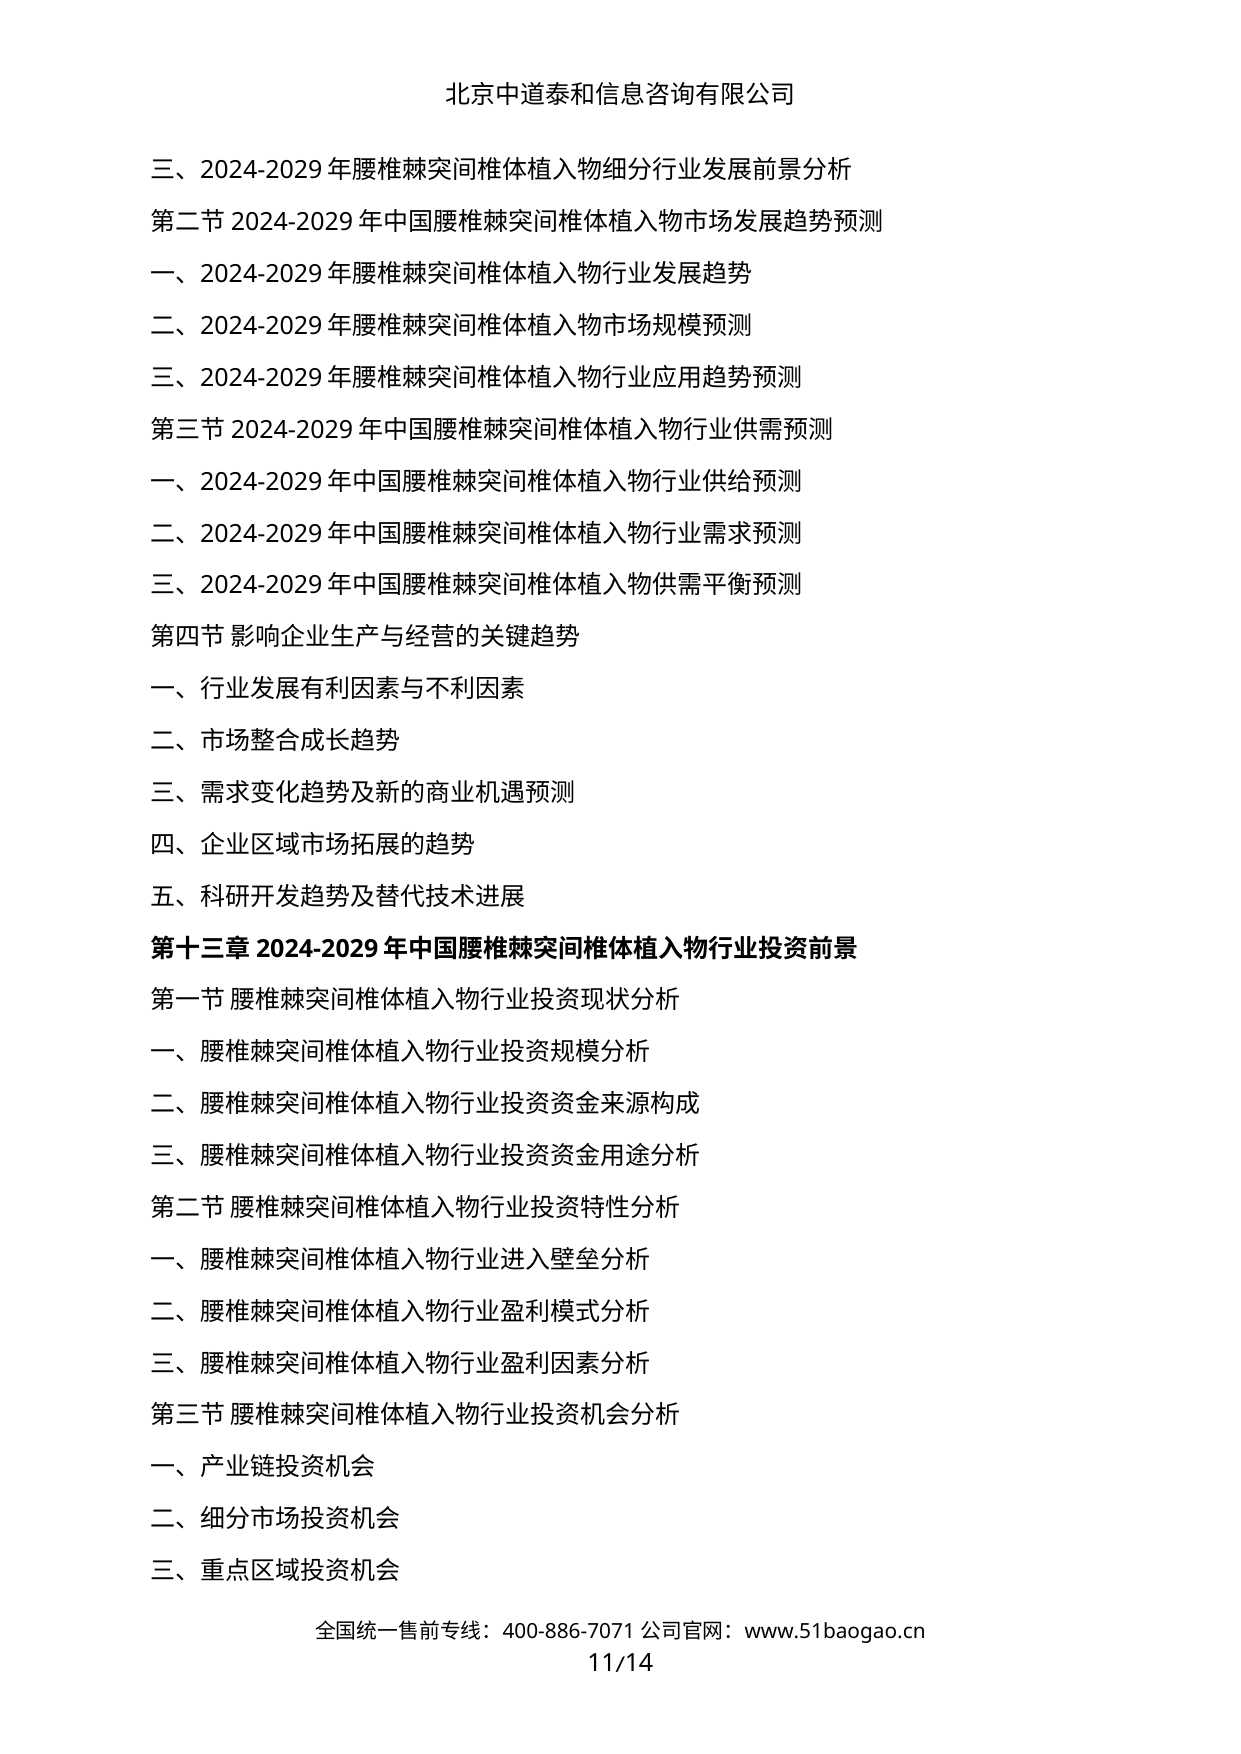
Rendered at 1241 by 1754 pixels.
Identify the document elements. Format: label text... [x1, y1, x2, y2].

text 二、市场整合成长趋势 [150, 721, 1090, 757]
text 第三节 腰椎棘突间椎体植入物行业投资机会分析 [150, 1395, 1090, 1431]
text 三、2024-2029年腰椎棘突间椎体植入物行业应用趋势预测 [150, 357, 1090, 394]
text 二、2024-2029年中国腰椎棘突间椎体植入物行业需求预测 [150, 513, 1090, 549]
text 一、腰椎棘突间椎体植入物行业进入壁垒分析 [150, 1239, 1090, 1276]
text 三、需求变化趋势及新的商业机遇预测 [150, 772, 1090, 809]
text 第二节 2024-2029年中国腰椎棘突间椎体植入物市场发展趋势预测 [150, 202, 1090, 238]
text 第一节 腰椎棘突间椎体植入物行业投资现状分析 [150, 980, 1090, 1016]
text 三、腰椎棘突间椎体植入物行业盈利因素分析 [150, 1343, 1090, 1379]
text 二、细分市场投资机会 [150, 1499, 1090, 1535]
text 第十三章 2024-2029年中国腰椎棘突间椎体植入物行业投资前景 [150, 928, 1090, 964]
text 一、2024-2029年中国腰椎棘突间椎体植入物行业供给预测 [150, 461, 1090, 497]
text 第三节 2024-2029年中国腰椎棘突间椎体植入物行业供需预测 [150, 409, 1090, 446]
text 三、2024-2029年中国腰椎棘突间椎体植入物供需平衡预测 [150, 565, 1090, 601]
text 三、腰椎棘突间椎体植入物行业投资资金用途分析 [150, 1136, 1090, 1172]
text 三、重点区域投资机会 [150, 1551, 1090, 1587]
text 一、行业发展有利因素与不利因素 [150, 669, 1090, 705]
text 三、2024-2029年腰椎棘突间椎体植入物细分行业发展前景分析 [150, 150, 1090, 186]
text 第二节 腰椎棘突间椎体植入物行业投资特性分析 [150, 1187, 1090, 1224]
text 五、科研开发趋势及替代技术进展 [150, 876, 1090, 912]
text 四、企业区域市场拓展的趋势 [150, 824, 1090, 861]
text 二、腰椎棘突间椎体植入物行业盈利模式分析 [150, 1291, 1090, 1327]
text 一、腰椎棘突间椎体植入物行业投资规模分析 [150, 1032, 1090, 1068]
text 二、腰椎棘突间椎体植入物行业投资资金来源构成 [150, 1084, 1090, 1120]
text 一、产业链投资机会 [150, 1447, 1090, 1483]
text 二、2024-2029年腰椎棘突间椎体植入物市场规模预测 [150, 306, 1090, 342]
text 一、2024-2029年腰椎棘突间椎体植入物行业发展趋势 [150, 254, 1090, 290]
text 第四节 影响企业生产与经营的关键趋势 [150, 617, 1090, 653]
